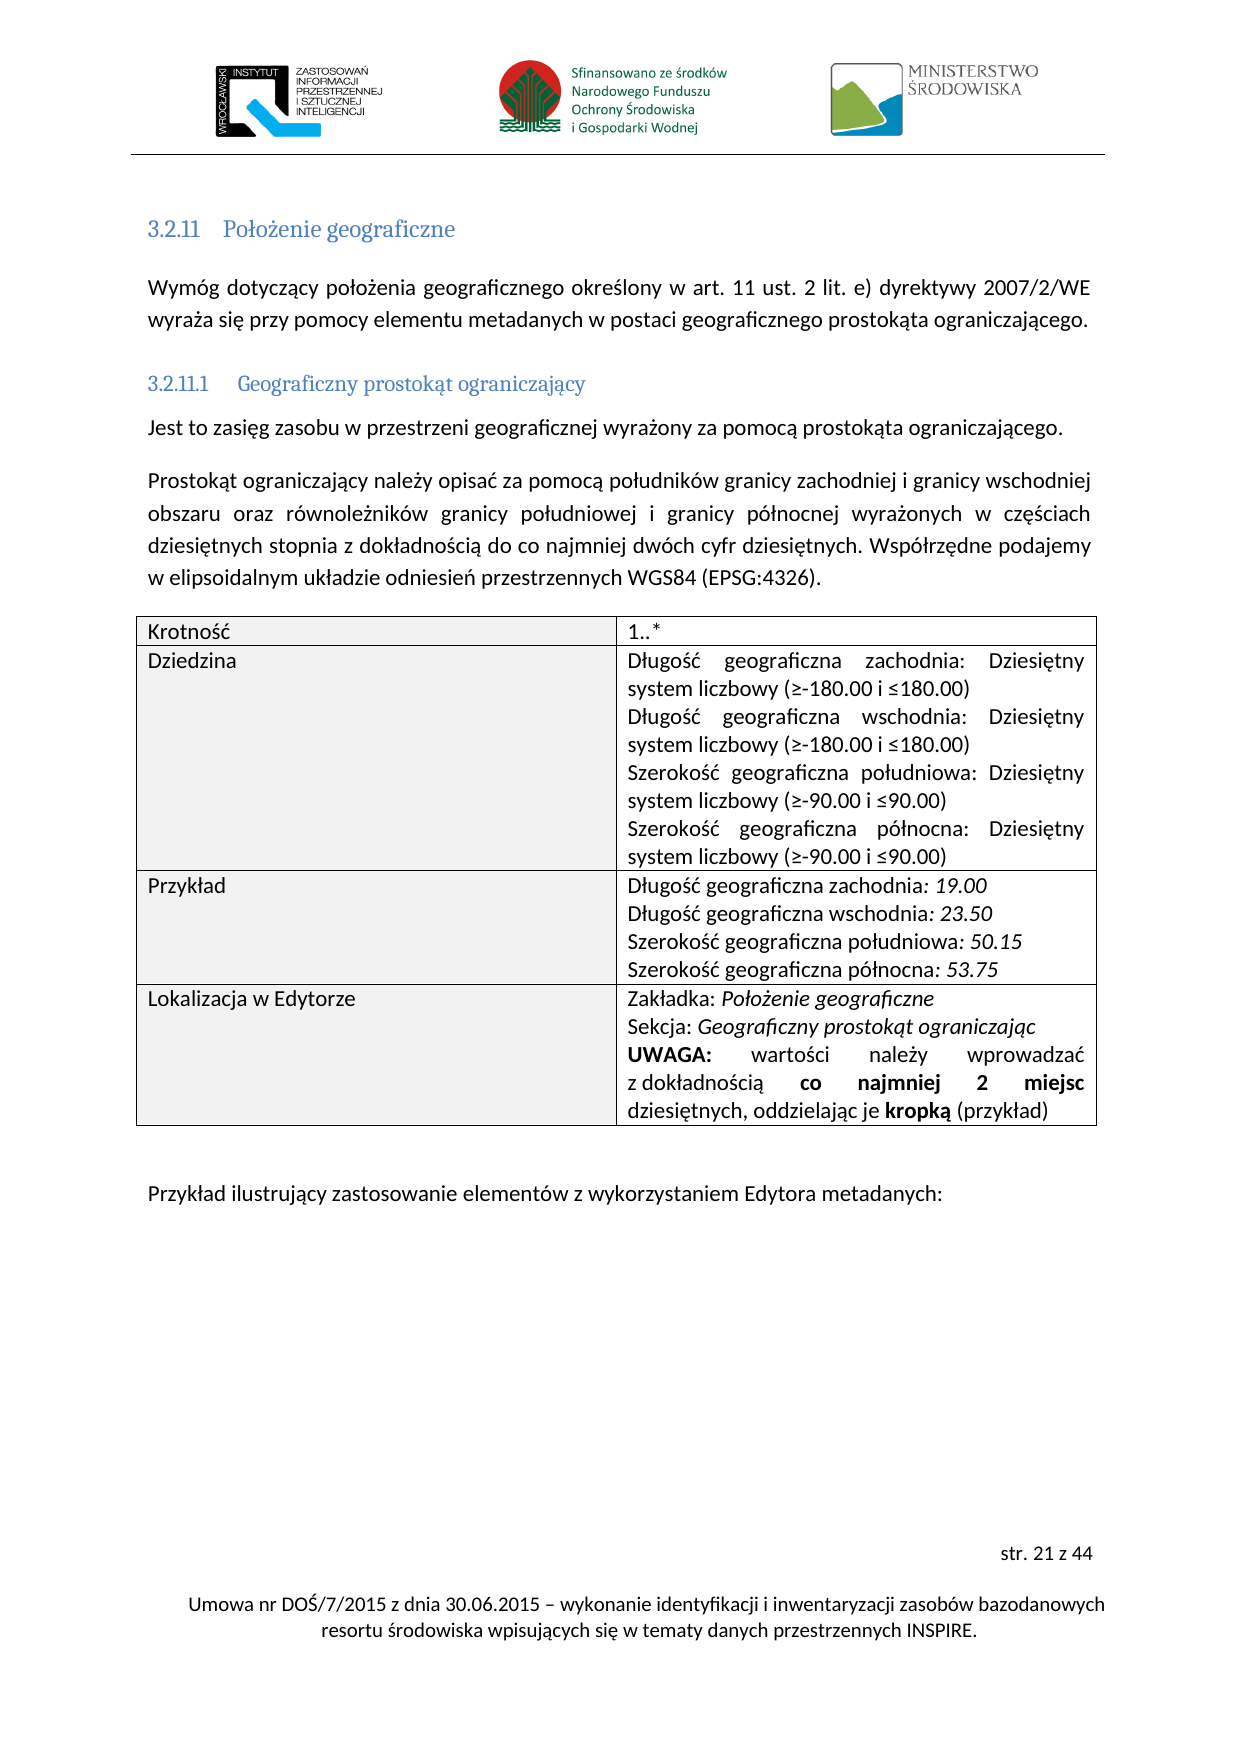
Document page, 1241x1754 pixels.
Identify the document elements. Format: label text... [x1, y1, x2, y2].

text Jest to zasięg zasobu w przestrzeni geograficznej wyrażony za pomocą prostokąta ograniczającego. [148, 413, 1093, 441]
table_cell Lokalizacja w Edytorze [137, 985, 616, 1124]
picture [830, 63, 1038, 136]
table_cell Zakładka: Położenie geograficzne Sekcja: Geograficzny prostokąt ograniczając UWAGA: wartości należy wprowadzać z dokładnością co najmniej 2 miejsc dziesiętnych, oddzielając je kropką (przykład) [617, 985, 1096, 1124]
table_cell Przykład [137, 871, 616, 983]
table_header Krotność [137, 617, 616, 645]
text Przykład ilustrujący zastosowanie elementów z wykorzystaniem Edytora metadanych: [148, 1179, 1093, 1207]
table_header 1..* [617, 617, 1096, 645]
text Prostokąt ograniczający należy opisać za pomocą południków granicy zachodniej i granicy wschodniej obszaru oraz równoleżników granicy południowej i granicy północnej wyrażonych w częściach dziesiętnych stopnia z dokładnością do co najmniej dwóch cyfr dziesiętnych. Współrzędne podajemy w elipsoidalnym układzie odniesień przestrzennych WGS84 (EPSG:4326). [148, 466, 1093, 591]
picture [495, 57, 733, 138]
subtitle Geograficzny prostokąt ograniczający [148, 371, 1093, 397]
text Wymóg dotyczący położenia geograficznego określony w art. 11 ust. 2 lit. e) dyrektywy 2007/2/WE wyraża się przy pomocy elementu metadanych w postaci geograficznego prostokąta ograniczającego. [148, 273, 1093, 333]
picture [203, 62, 393, 141]
table_cell Dziedzina [137, 646, 616, 870]
table_cell Długość geograficzna zachodnia: Dziesiętny system liczbowy (≥-180.00 i ≤180.00) Długość geograficzna wschodnia: Dziesiętny system liczbowy (≥-180.00 i ≤180.00) Szerokość geograficzna południowa: Dziesiętny system liczbowy (≥-90.00 i ≤90.00) Szerokość geograficzna północna: Dziesiętny system liczbowy (≥-90.00 i ≤90.00) [617, 646, 1096, 870]
subtitle Położenie geograficzne [148, 215, 1093, 244]
table_cell Długość geograficzna zachodnia: 19.00 Długość geograficzna wschodnia: 23.50 Szerokość geograficzna południowa: 50.15 Szerokość geograficzna północna: 53.75 [617, 871, 1096, 983]
